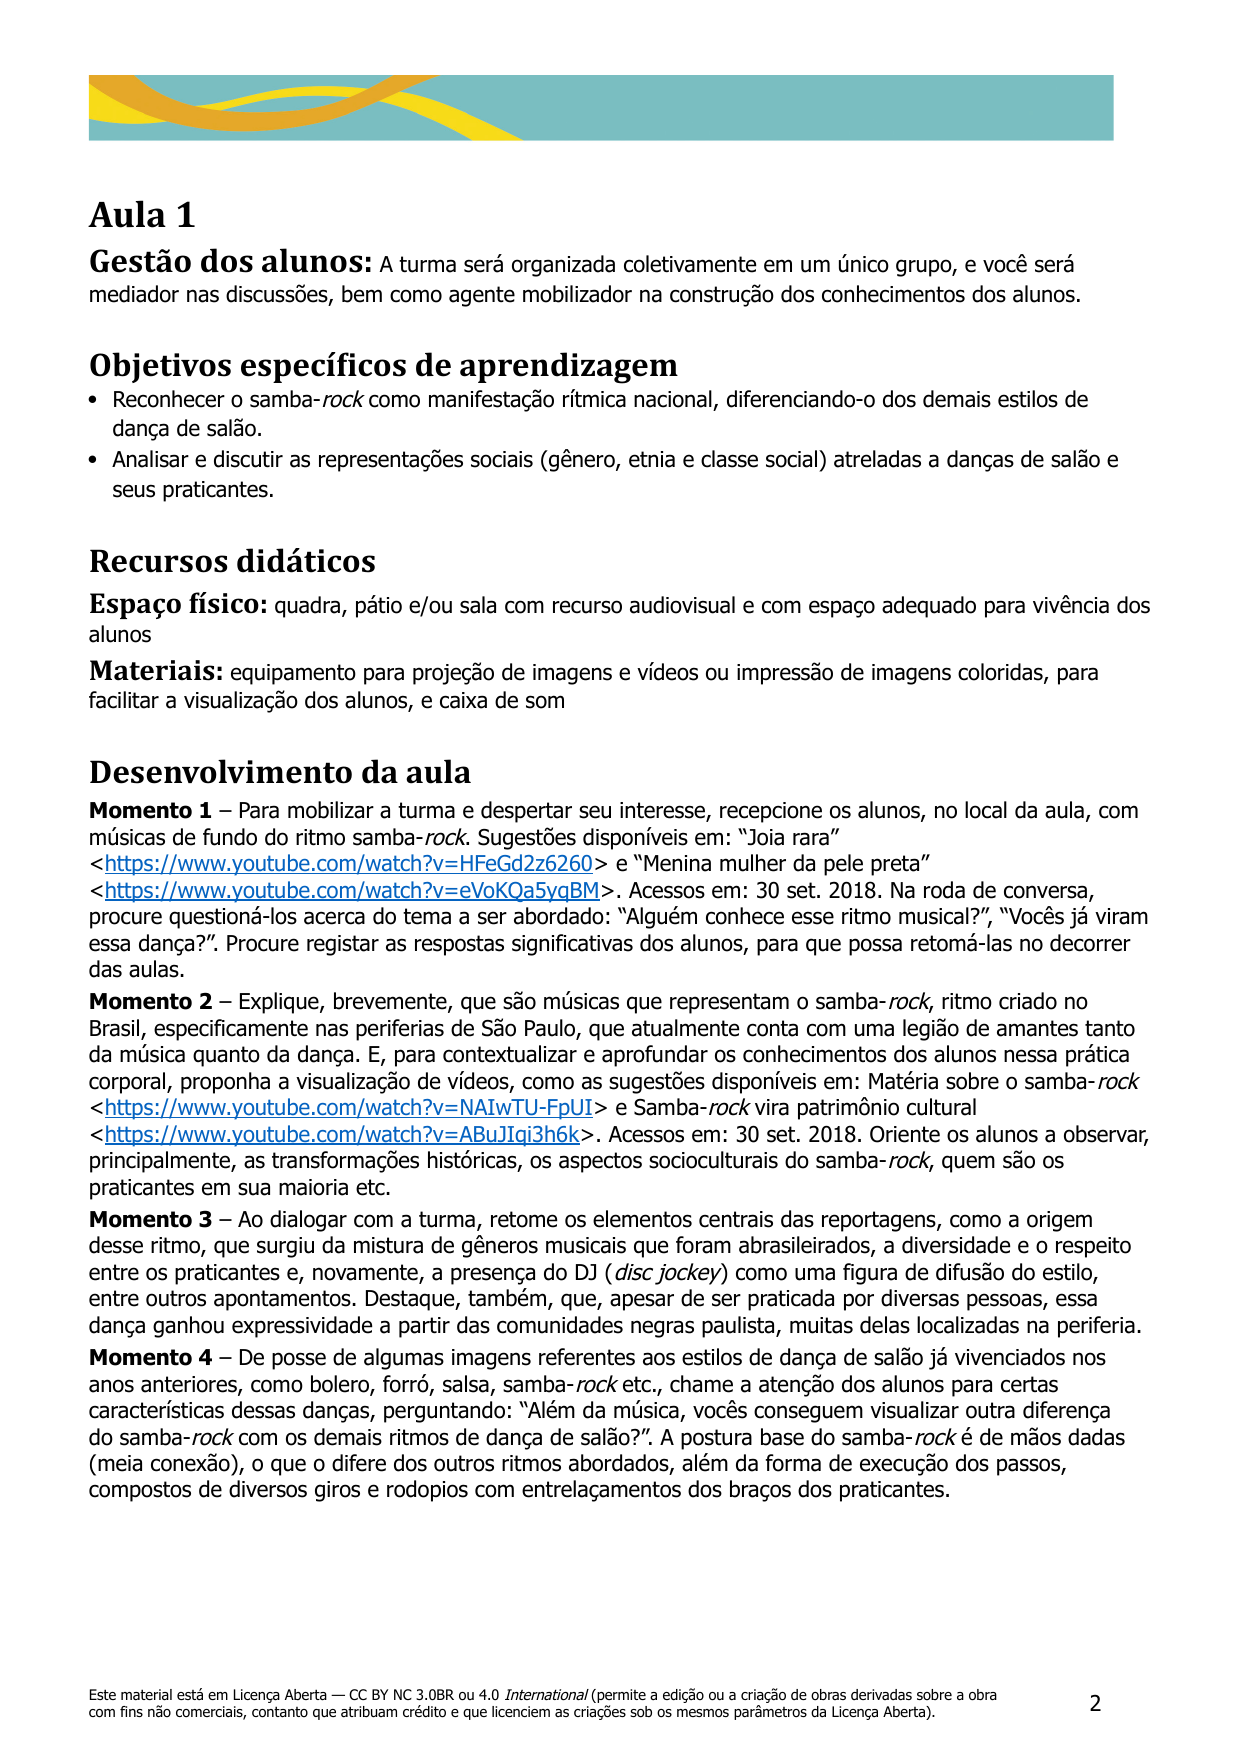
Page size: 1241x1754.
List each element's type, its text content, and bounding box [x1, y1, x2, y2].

picture [88, 75, 1114, 153]
text Momento 1 – Para mobilizar a turma e despertar seu interesse, recepcione os alunos, no local da aula, com músicas de fundo do ritmo samba-rock. Sugestões disponíveis em: “Joia rara” <https://www.youtube.com/watch?v=HFeGd2z6260> e “Menina mulher da pele preta” <https://www.youtube.com/watch?v=eVoKQa5yqBM>. Acessos em: 30 set. 2018. Na roda de conversa, procure questioná-los acerca do tema a ser abordado: “Alguém conhece esse ritmo musical?”, “Vocês já viram essa dança?”. Procure registar as respostas significativas dos alunos, para que possa retomá-las no decorrer das aulas. [89, 797, 1152, 982]
text Momento 3 – Ao dialogar com a turma, retome os elementos centrais das reportagens, como a origem desse ritmo, que surgiu da mistura de gêneros musicais que foram abrasileirados, a diversidade e o respeito entre os praticantes e, novamente, a presença do DJ (disc jockey) como uma figura de difusão do estilo, entre outros apontamentos. Destaque, também, que, apesar de ser praticada por diversas pessoas, essa dança ganhou expressividade a partir das comunidades negras paulista, muitas delas localizadas na periferia. [89, 1206, 1152, 1338]
text Momento 2 – Explique, brevemente, que são músicas que representam o samba-rock, ritmo criado no Brasil, especificamente nas periferias de São Paulo, que atualmente conta com uma legião de amantes tanto da música quanto da dança. E, para contextualizar e aprofundar os conhecimentos dos alunos nessa prática corporal, proponha a visualização de vídeos, como as sugestões disponíveis em: Matéria sobre o samba-rock <https://www.youtube.com/watch?v=NAIwTU-FpUI> e Samba-rock vira patrimônio cultural <https://www.youtube.com/watch?v=ABuJIqi3h6k>. Acessos em: 30 set. 2018. Oriente os alunos a observar, principalmente, as transformações históricas, os aspectos socioculturais do samba-rock, quem são os praticantes em sua maioria etc. [89, 988, 1152, 1199]
text Objetivos específicos de aprendizagem [89, 345, 1152, 384]
text Recursos didáticos [89, 541, 1152, 580]
text Espaço físico: quadra, pátio e/ou sala com recurso audiovisual e com espaço adequado para vivência dos alunos [89, 586, 1152, 647]
text Aula 1 [89, 191, 1152, 235]
text Analisar e discutir as representações sociais (gênero, etnia e classe social) atreladas a danças de salão e seus praticantes. [89, 444, 1152, 503]
text Materiais: equipamento para projeção de imagens e vídeos ou impressão de imagens coloridas, para facilitar a visualização dos alunos, e caixa de som [89, 653, 1152, 713]
text Reconhecer o samba-rock como manifestação rítmica nacional, diferenciando-o dos demais estilos de dança de salão. [89, 384, 1152, 442]
text Gestão dos alunos: A turma será organizada coletivamente em um único grupo, e você será mediador nas discussões, bem como agente mobilizador na construção dos conhecimentos dos alunos. [89, 241, 1152, 307]
text Momento 4 – De posse de algumas imagens referentes aos estilos de dança de salão já vivenciados nos anos anteriores, como bolero, forró, salsa, samba-rock etc., chame a atenção dos alunos para certas características dessas danças, perguntando: “Além da música, vocês conseguem visualizar outra diferença do samba-rock com os demais ritmos de dança de salão?”. A postura base do samba-rock é de mãos dadas (meia conexão), o que o difere dos outros ritmos abordados, além da forma de execução dos passos, compostos de diversos giros e rodopios com entrelaçamentos dos braços dos praticantes. [89, 1344, 1152, 1502]
text Desenvolvimento da aula [89, 752, 1152, 791]
